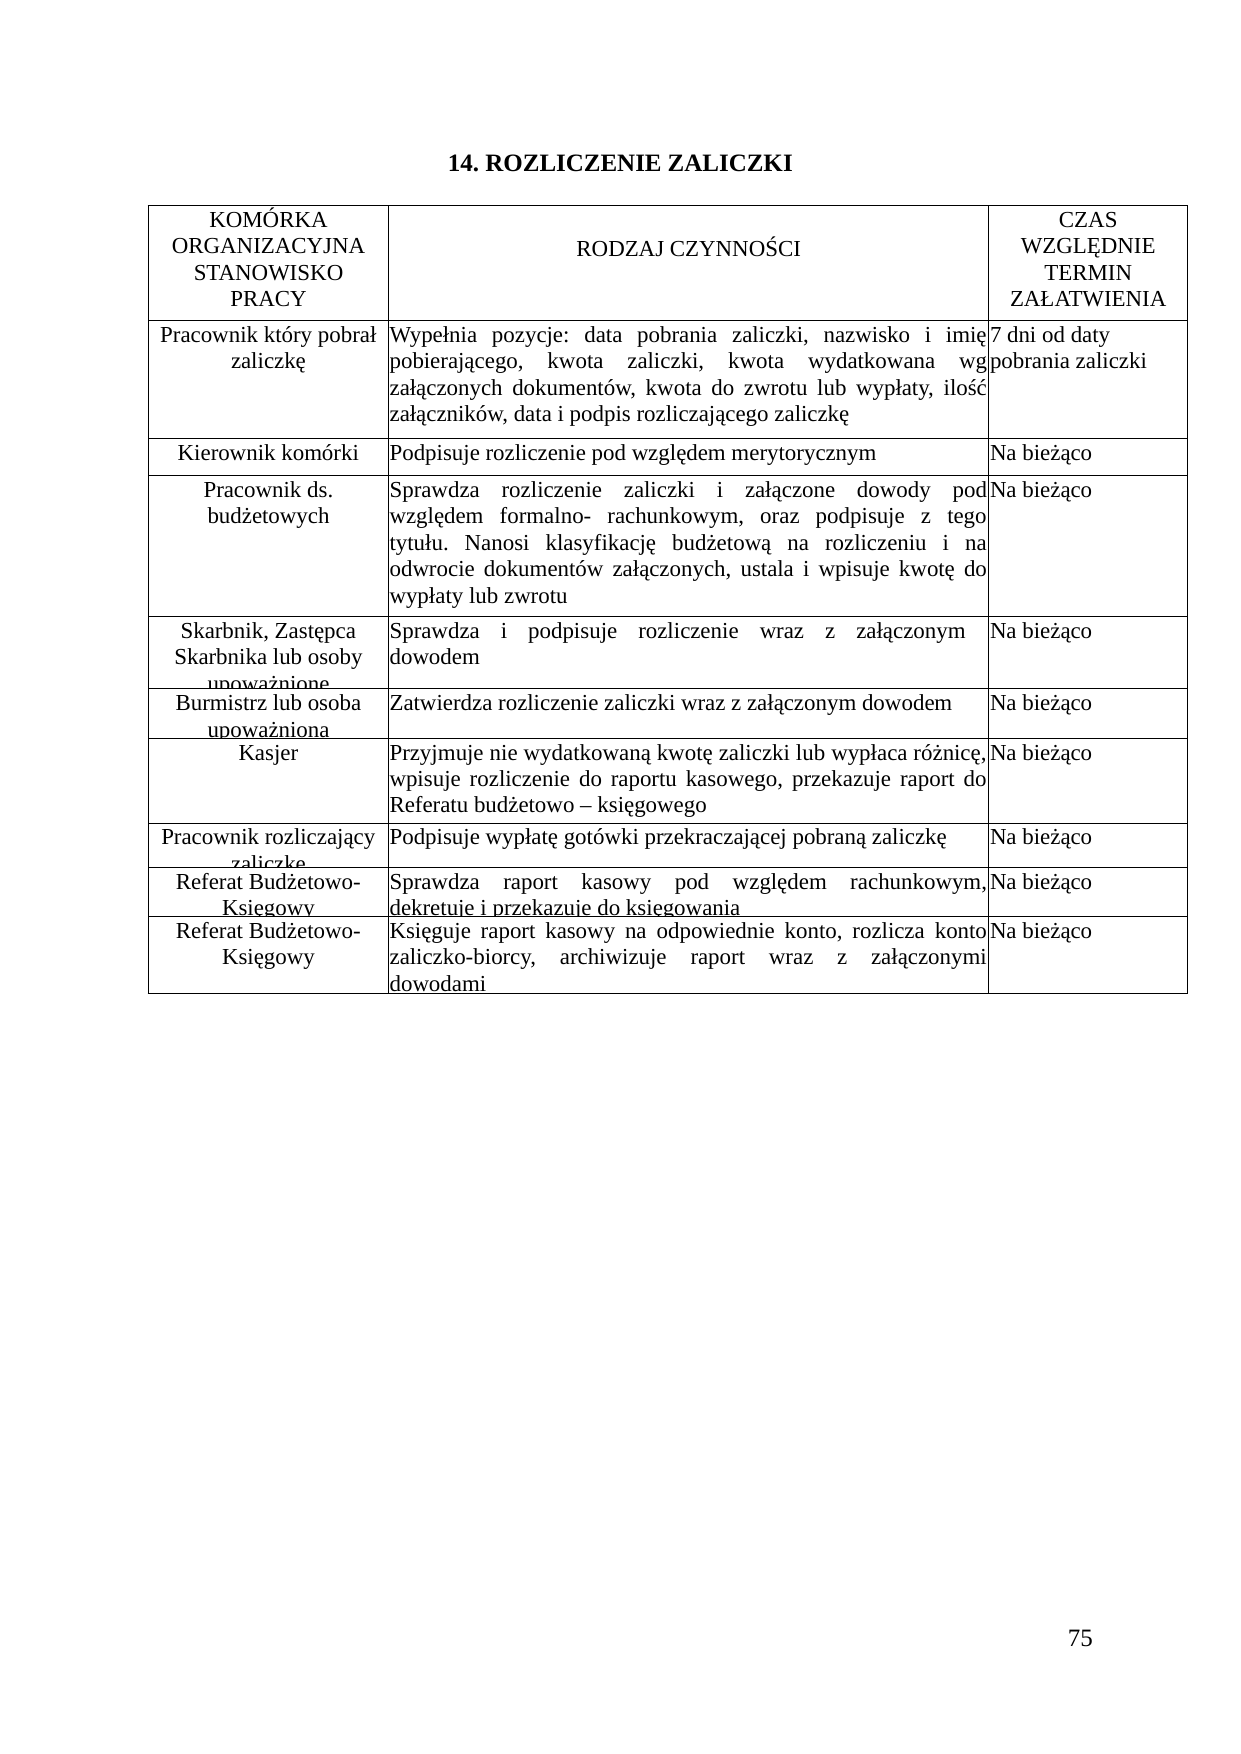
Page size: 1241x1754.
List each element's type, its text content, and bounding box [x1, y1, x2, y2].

table_cell Na bieżąco [989, 617, 1187, 688]
table_cell Skarbnik, Zastępca Skarbnika lub osoby upoważnione [149, 617, 388, 688]
table_cell Na bieżąco [989, 689, 1187, 738]
table_cell Sprawdza raport kasowy pod względem rachunkowym, dekretuje i przekazuje do księgowania [389, 868, 988, 916]
list ROZLICZENIE ZALICZKI [148, 148, 1093, 176]
table_cell Sprawdza rozliczenie zaliczki i załączone dowody pod względem formalno- rachunkowym, oraz podpisuje z tego tytułu. Nanosi klasyfikację budżetową na rozliczeniu i na odwrocie dokumentów załączonych, ustala i wpisuje kwotę do wypłaty lub zwrotu [389, 476, 988, 616]
table_cell Podpisuje rozliczenie pod względem merytorycznym [389, 439, 988, 475]
table_cell Przyjmuje nie wydatkowaną kwotę zaliczki lub wypłaca różnicę, wpisuje rozliczenie do raportu kasowego, przekazuje raport do Referatu budżetowo – księgowego [389, 739, 988, 822]
table_cell Na bieżąco [989, 868, 1187, 916]
table_cell Na bieżąco [989, 439, 1187, 475]
table_cell Wypełnia pozycje: data pobrania zaliczki, nazwisko i imię pobierającego, kwota zaliczki, kwota wydatkowana wg załączonych dokumentów, kwota do zwrotu lub wypłaty, ilość załączników, data i podpis rozliczającego zaliczkę [389, 321, 988, 438]
table_cell Na bieżąco [989, 739, 1187, 822]
table_cell Na bieżąco [989, 917, 1187, 993]
table_cell Referat Budżetowo- Księgowy [149, 917, 388, 993]
table_cell Pracownik który pobrał zaliczkę [149, 321, 388, 438]
table_cell Kasjer [149, 739, 388, 822]
table_cell Referat Budżetowo- Księgowy [149, 868, 388, 916]
table_cell Pracownik rozliczający zaliczkę [149, 824, 388, 867]
table_cell 7 dni od daty pobrania zaliczki [989, 321, 1187, 438]
table_cell Księguje raport kasowy na odpowiednie konto, rozlicza konto zaliczko-biorcy, archiwizuje raport wraz z załączonymi dowodami [389, 917, 988, 993]
table_header RODZAJ CZYNNOŚCI [389, 206, 988, 320]
table_cell Podpisuje wypłatę gotówki przekraczającej pobraną zaliczkę [389, 824, 988, 867]
table_header CZAS WZGLĘDNIE TERMIN ZAŁATWIENIA [989, 206, 1187, 320]
table_header KOMÓRKA ORGANIZACYJNA STANOWISKO PRACY [149, 206, 388, 320]
table_cell Burmistrz lub osoba upoważniona [149, 689, 388, 738]
table_cell Na bieżąco [989, 824, 1187, 867]
table_cell Pracownik ds. budżetowych [149, 476, 388, 616]
table_cell Na bieżąco [989, 476, 1187, 616]
table_cell Zatwierdza rozliczenie zaliczki wraz z załączonym dowodem [389, 689, 988, 738]
table_cell Sprawdza i podpisuje rozliczenie wraz z załączonym dowodem [389, 617, 988, 688]
table_cell Kierownik komórki [149, 439, 388, 475]
